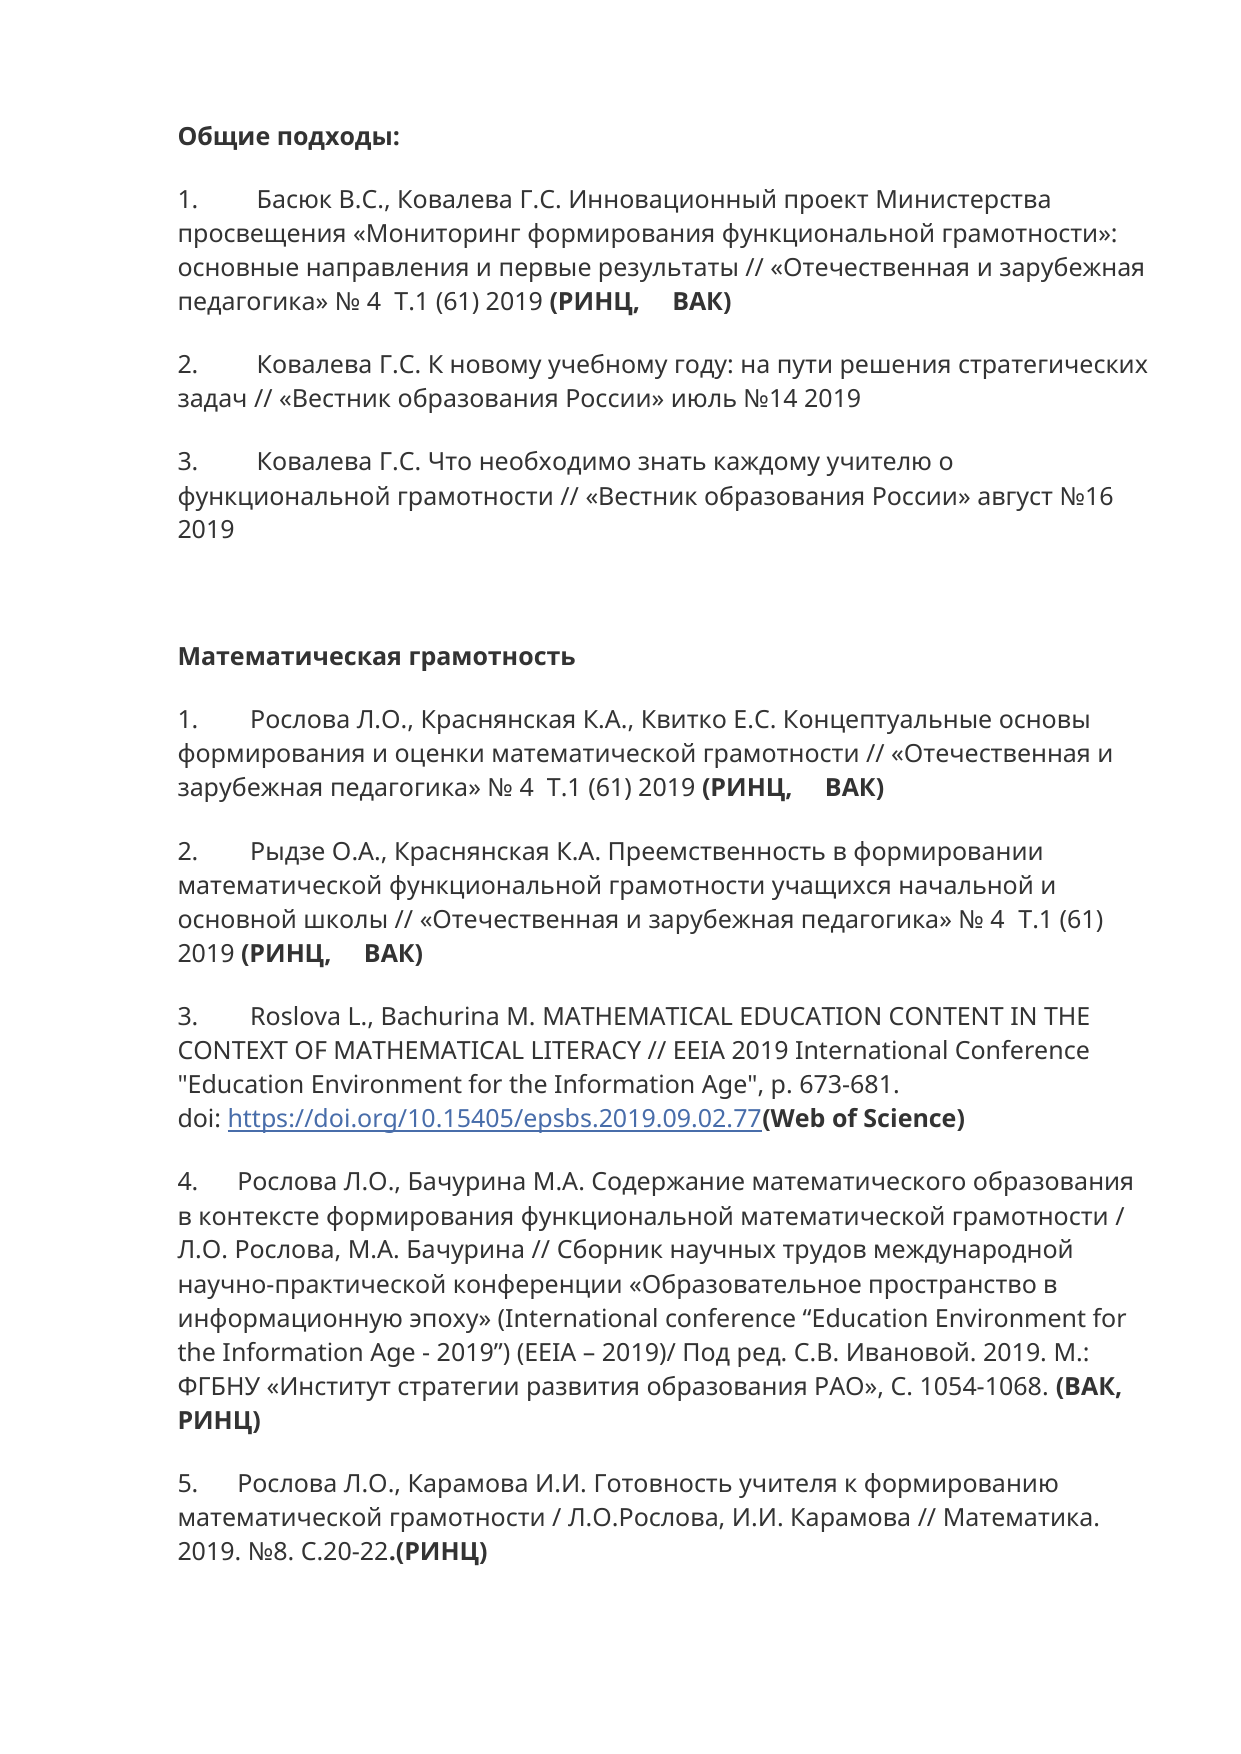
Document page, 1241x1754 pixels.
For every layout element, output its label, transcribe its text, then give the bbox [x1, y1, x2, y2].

text 1. Рослова Л.О., Краснянская К.А., Квитко Е.С. Концептуальные основы формирования и оценки математической грамотности // «Отечественная и зарубежная педагогика» № 4 Т.1 (61) 2019 (РИНЦ, ВАК) [177, 702, 1152, 804]
text 2. Ковалева Г.С. К новому учебному году: на пути решения стратегических задач // «Вестник образования России» июль №14 2019 [177, 347, 1152, 415]
text 3. Roslova L., Bachurina M. MATHEMATICAL EDUCATION CONTENT IN THE CONTEXT OF MATHEMATICAL LITERACY // EEIA 2019 International Conference "Education Environment for the Information Age", p. 673-681. doi: https://doi.org/10.15405/epsbs.2019.09.02.77(Web of Science) [177, 999, 1152, 1135]
text 1. Басюк В.С., Ковалева Г.С. Инновационный проект Министерства просвещения «Мониторинг формирования функциональной грамотности»: основные направления и первые результаты // «Отечественная и зарубежная педагогика» № 4 Т.1 (61) 2019 (РИНЦ, ВАК) [177, 181, 1152, 318]
text Математическая грамотность [177, 639, 1152, 673]
text 2. Рыдзе О.А., Краснянская К.А. Преемственность в формировании математической функциональной грамотности учащихся начальной и основной школы // «Отечественная и зарубежная педагогика» № 4 Т.1 (61) 2019 (РИНЦ, ВАК) [177, 833, 1152, 969]
text 4. Рослова Л.О., Бачурина М.А. Содержание математического образования в контексте формирования функциональной математической грамотности / Л.О. Рослова, М.А. Бачурина // Сборник научных трудов международной научно-практической конференции «Образовательное пространство в информационную эпоху» (International conference “Education Environment for the Information Age - 2019”) (EEIA – 2019)/ Под ред. С.В. Ивановой. 2019. М.: ФГБНУ «Институт стратегии развития образования РАО», С. 1054-1068. (ВАК, РИНЦ) [177, 1164, 1152, 1437]
text Общие подходы: [177, 118, 1152, 152]
text 5. Рослова Л.О., Карамова И.И. Готовность учителя к формированию математической грамотности / Л.О.Рослова, И.И. Карамова // Математика. 2019. №8. С.20-22.(РИНЦ) [177, 1466, 1152, 1568]
text 3. Ковалева Г.С. Что необходимо знать каждому учителю о функциональной грамотности // «Вестник образования России» август №16 2019 [177, 444, 1152, 546]
